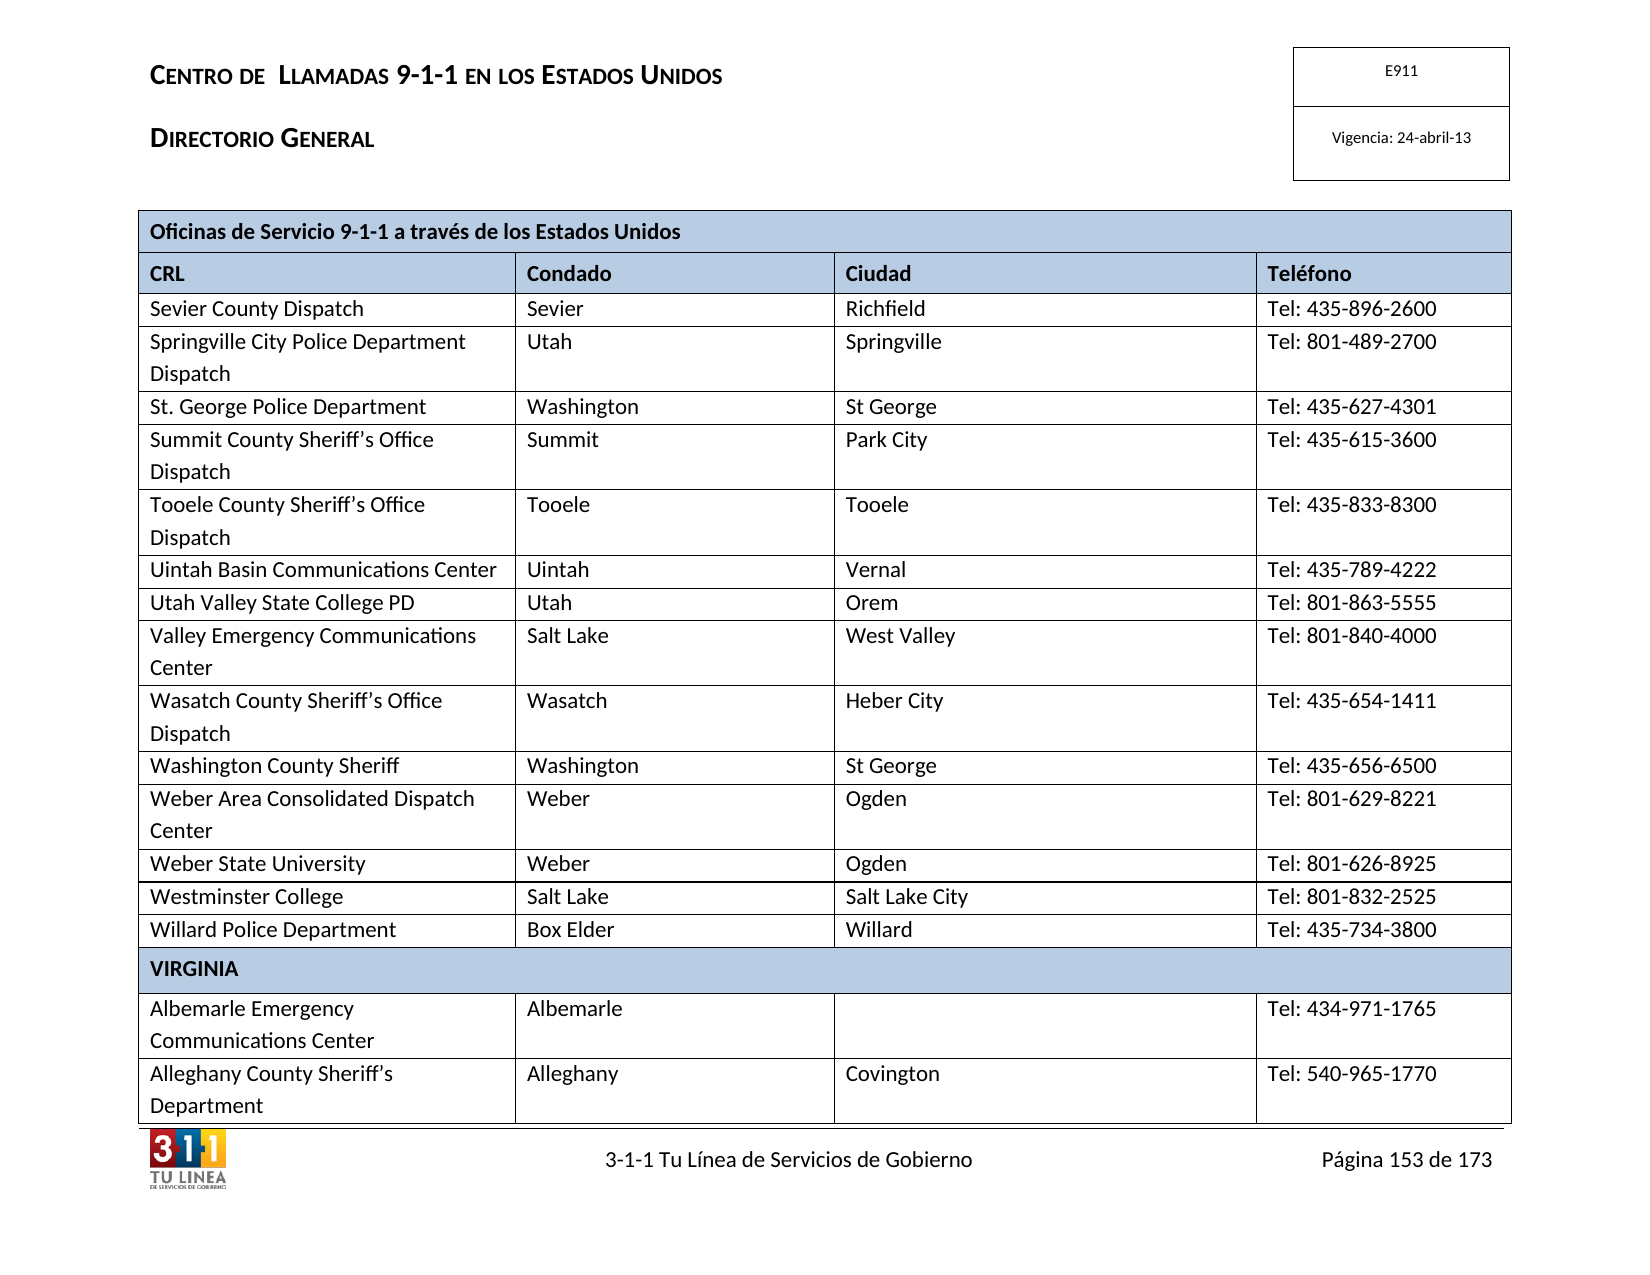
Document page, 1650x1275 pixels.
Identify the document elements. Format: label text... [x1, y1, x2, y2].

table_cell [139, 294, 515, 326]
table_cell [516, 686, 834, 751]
table_cell Ciudad [835, 253, 1256, 293]
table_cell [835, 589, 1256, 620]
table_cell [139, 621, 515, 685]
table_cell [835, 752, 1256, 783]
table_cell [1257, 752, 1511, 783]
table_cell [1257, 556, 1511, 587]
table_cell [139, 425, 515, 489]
table_cell CRL [139, 253, 515, 293]
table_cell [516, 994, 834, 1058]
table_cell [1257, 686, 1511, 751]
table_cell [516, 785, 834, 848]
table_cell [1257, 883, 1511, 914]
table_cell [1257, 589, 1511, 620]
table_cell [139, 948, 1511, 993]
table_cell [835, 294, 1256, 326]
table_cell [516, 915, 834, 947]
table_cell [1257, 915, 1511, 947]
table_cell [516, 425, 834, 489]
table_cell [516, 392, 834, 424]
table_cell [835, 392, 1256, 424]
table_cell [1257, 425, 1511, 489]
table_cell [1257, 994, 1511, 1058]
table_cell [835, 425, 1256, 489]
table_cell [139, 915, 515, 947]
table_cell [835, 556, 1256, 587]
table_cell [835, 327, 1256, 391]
table_cell Teléfono [1257, 253, 1511, 293]
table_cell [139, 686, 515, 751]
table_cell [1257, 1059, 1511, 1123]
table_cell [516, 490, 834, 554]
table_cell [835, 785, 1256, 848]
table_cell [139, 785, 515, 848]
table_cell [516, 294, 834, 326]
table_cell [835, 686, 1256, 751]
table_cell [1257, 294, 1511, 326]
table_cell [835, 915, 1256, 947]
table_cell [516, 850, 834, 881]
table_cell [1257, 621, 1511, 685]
picture [150, 1129, 226, 1189]
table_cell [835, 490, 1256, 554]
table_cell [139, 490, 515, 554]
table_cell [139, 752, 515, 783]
table_cell Condado [516, 253, 834, 293]
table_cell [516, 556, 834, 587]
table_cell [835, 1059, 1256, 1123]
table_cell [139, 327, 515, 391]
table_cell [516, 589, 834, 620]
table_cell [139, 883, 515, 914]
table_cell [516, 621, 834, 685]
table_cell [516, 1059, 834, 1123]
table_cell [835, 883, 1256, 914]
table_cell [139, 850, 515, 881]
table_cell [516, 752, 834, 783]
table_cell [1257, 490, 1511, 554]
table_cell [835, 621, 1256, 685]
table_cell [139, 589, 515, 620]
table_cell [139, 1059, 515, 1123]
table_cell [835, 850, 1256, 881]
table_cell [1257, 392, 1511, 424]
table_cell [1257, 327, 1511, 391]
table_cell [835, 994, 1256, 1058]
table_header Oficinas de Servicio 9-1-1 a través de los Estados Unidos [139, 211, 1511, 252]
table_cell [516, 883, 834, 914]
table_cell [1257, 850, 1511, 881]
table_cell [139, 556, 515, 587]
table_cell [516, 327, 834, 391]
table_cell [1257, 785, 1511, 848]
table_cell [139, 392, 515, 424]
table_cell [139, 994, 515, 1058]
